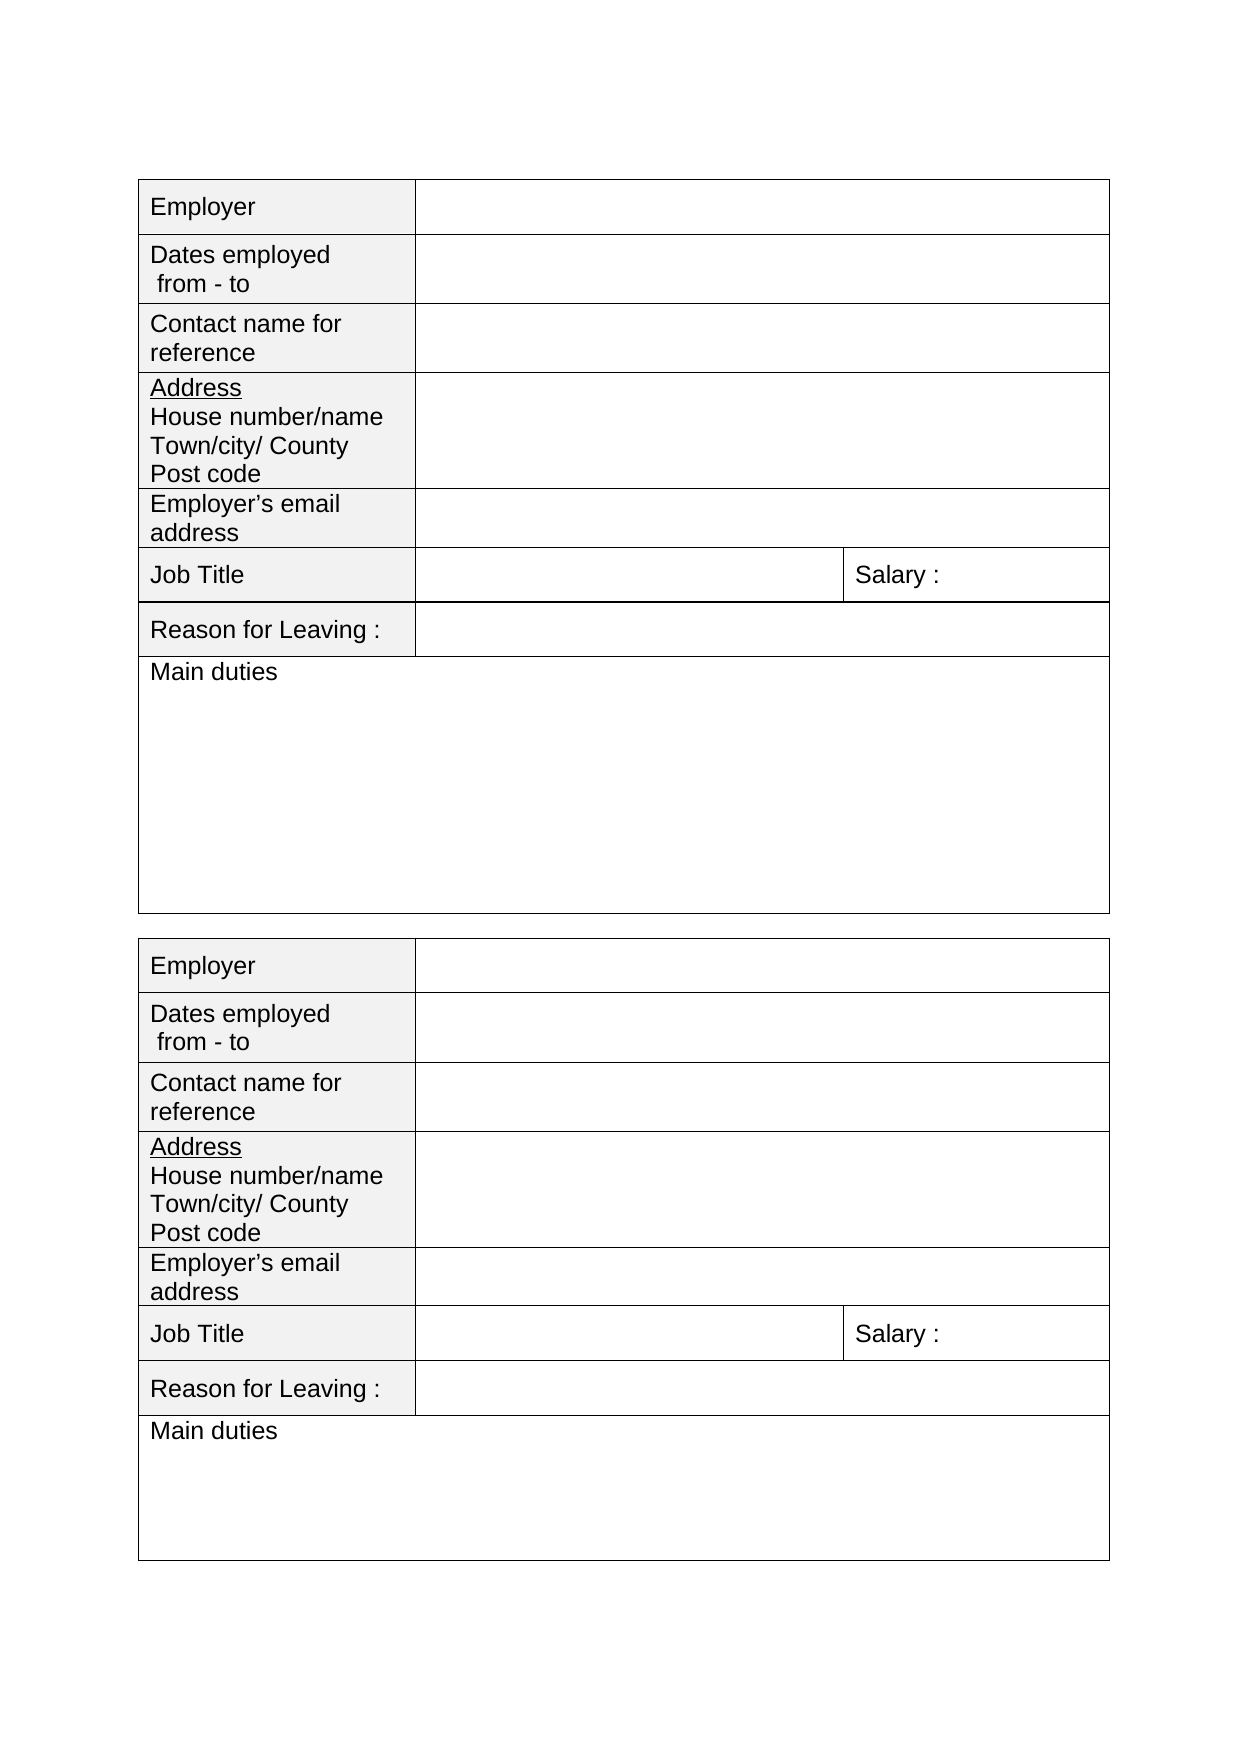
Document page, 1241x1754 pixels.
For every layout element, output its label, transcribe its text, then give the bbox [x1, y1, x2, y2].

table_cell Reason for Leaving : [139, 603, 415, 656]
table_cell [416, 548, 843, 601]
table_cell Reason for Leaving : [139, 1361, 415, 1415]
table_cell [416, 1063, 1109, 1131]
table_cell [416, 1248, 1109, 1305]
table_cell Dates employed from - to [139, 235, 415, 303]
table_cell Dates employed from - to [139, 993, 415, 1062]
table_header Employer [139, 939, 415, 992]
table_cell [416, 235, 1109, 303]
table_cell [416, 1132, 1109, 1247]
table_cell [416, 603, 1109, 656]
table_cell Main duties [139, 1416, 1109, 1560]
table_header Employer [139, 180, 415, 233]
table_cell Contact name for reference [139, 304, 415, 372]
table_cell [139, 1132, 415, 1247]
table_cell Salary : [844, 548, 1109, 601]
table_cell Job Title [139, 548, 415, 601]
table_cell [416, 1361, 1109, 1415]
table_cell Address House number/name Town/city/ County Post code [139, 373, 415, 488]
table_cell [416, 373, 1109, 488]
table_header [416, 939, 1109, 992]
table_cell [416, 1306, 843, 1360]
table_cell Main duties [139, 657, 1109, 912]
table_cell [416, 993, 1109, 1062]
table_cell Contact name for reference [139, 1063, 415, 1131]
table_cell Salary : [844, 1306, 1109, 1360]
table_cell Employer’s email address [139, 1248, 415, 1305]
table_cell Employer’s email address [139, 489, 415, 547]
table_cell [416, 304, 1109, 372]
table_cell Job Title [139, 1306, 415, 1360]
table_header [416, 180, 1109, 233]
table_cell [416, 489, 1109, 547]
